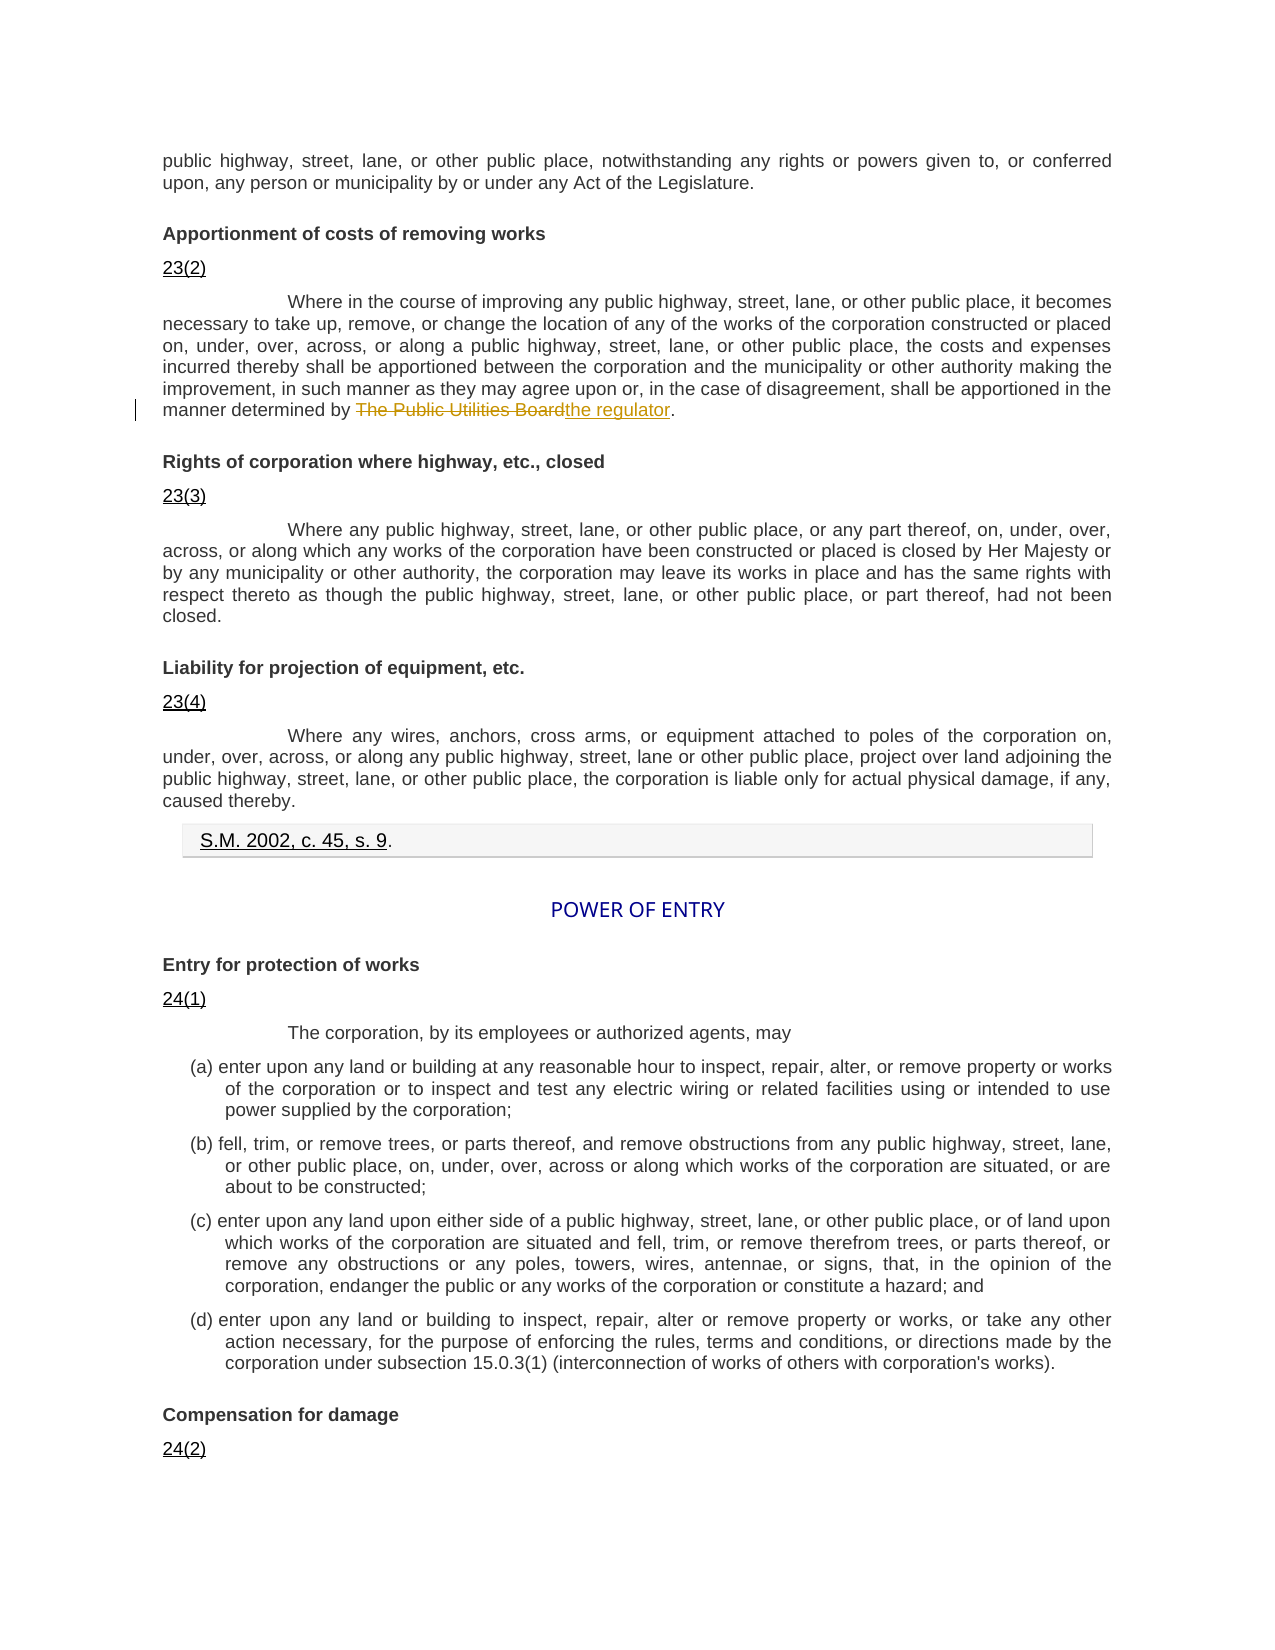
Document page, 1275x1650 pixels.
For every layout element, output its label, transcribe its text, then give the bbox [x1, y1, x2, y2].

text 24(1) [162, 988, 1112, 1009]
text Where in the course of improving any public highway, street, lane, or other public place, it becomes necessary to take up, remove, or change the location of any of the works of the corporation constructed or placed on, under, over, across, or along a public highway, street, lane, or other public place, the costs and expenses incurred thereby shall be apportioned between the corporation and the municipality or other authority making the improvement, in such manner as they may agree upon or, in the case of disagreement, shall be apportioned in the manner determined by . [162, 291, 1112, 421]
text S.M. 2002, c. 45, s. 9. [183, 825, 1092, 856]
text Entry for protection of works [162, 953, 1112, 975]
text Where any public highway, street, lane, or other public place, or any part thereof, on, under, over, across, or along which any works of the corporation have been constructed or placed is closed by Her Majesty or by any municipality or other authority, the corporation may leave its works in place and has the same rights with respect thereto as though the public highway, street, lane, or other public place, or part thereof, had not been closed. [162, 519, 1112, 627]
text 23(3) [162, 485, 1112, 506]
text POWER OF ENTRY [162, 895, 1112, 923]
text (a) enter upon any land or building at any reasonable hour to inspect, repair, alter, or remove property or works of the corporation or to inspect and test any electric wiring or related facilities using or intended to use power supplied by the corporation; [190, 1056, 1112, 1120]
text The corporation, by its employees or authorized agents, may [162, 1022, 1112, 1043]
text Where any wires, anchors, cross arms, or equipment attached to poles of the corporation on, under, over, across, or along any public highway, street, lane or other public place, project over land adjoining the public highway, street, lane, or other public place, the corporation is liable only for actual physical damage, if any, caused thereby. [162, 725, 1112, 811]
text Liability for projection of equipment, etc. [162, 657, 1112, 678]
text Rights of corporation where highway, etc., closed [162, 451, 1112, 472]
text Apportionment of costs of removing works [162, 223, 1112, 245]
text 23(2) [162, 257, 1112, 279]
text 23(4) [162, 691, 1112, 712]
text (d) enter upon any land or building to inspect, repair, alter or remove property or works, or take any other action necessary, for the purpose of enforcing the rules, terms and conditions, or directions made by the corporation under subsection 15.0.3(1) (interconnection of works of others with corporation's works). [190, 1309, 1112, 1373]
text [162, 150, 1112, 193]
text 24(2) [162, 1438, 1112, 1459]
text (b) fell, trim, or remove trees, or parts thereof, and remove obstructions from any public highway, street, lane, or other public place, on, under, over, across or along which works of the corporation are situated, or are about to be constructed; [190, 1133, 1112, 1198]
text (c) enter upon any land upon either side of a public highway, street, lane, or other public place, or of land upon which works of the corporation are situated and fell, trim, or remove therefrom trees, or parts thereof, or remove any obstructions or any poles, towers, wires, antennae, or signs, that, in the opinion of the corporation, endanger the public or any works of the corporation or constitute a hazard; and [190, 1210, 1112, 1296]
text Compensation for damage [162, 1403, 1112, 1425]
